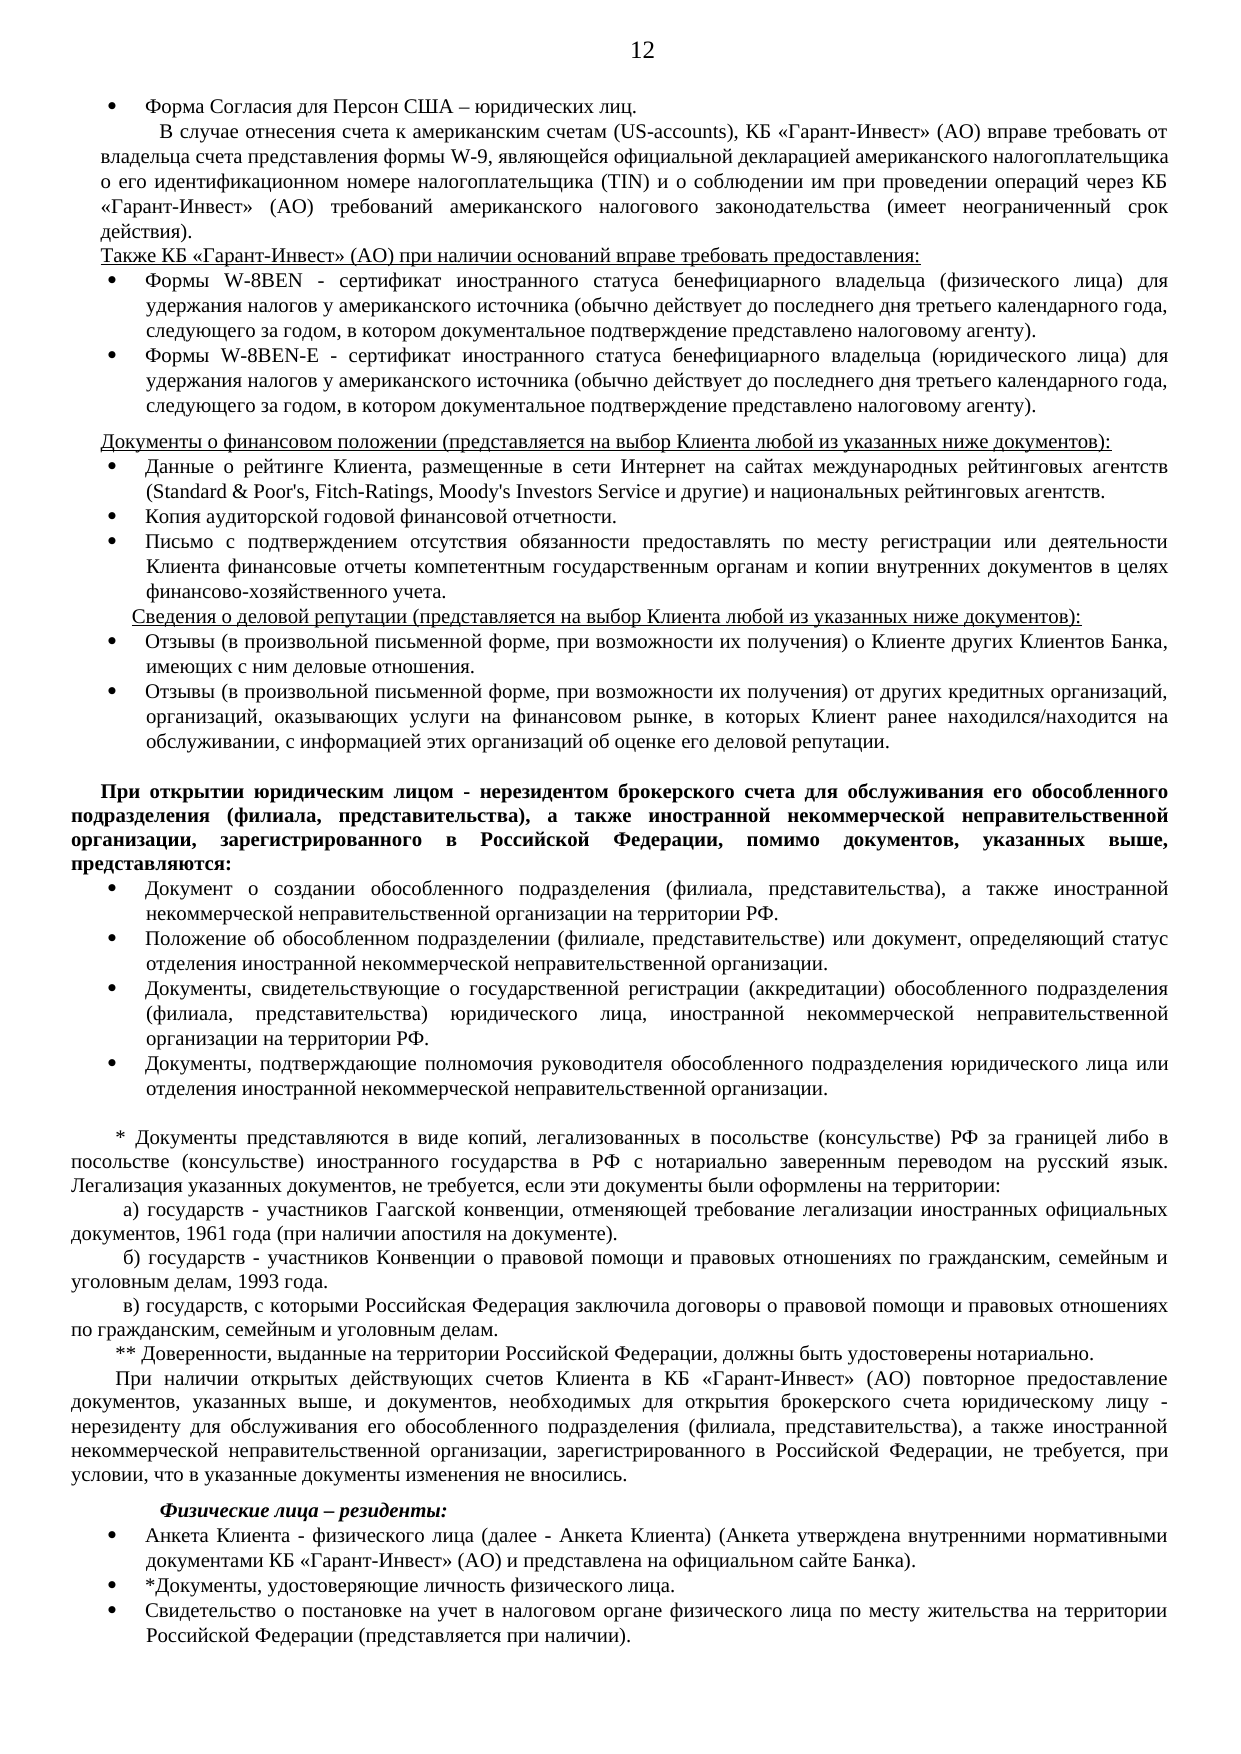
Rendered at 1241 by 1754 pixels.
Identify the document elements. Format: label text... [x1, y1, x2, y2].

text б) государств - участников Конвенции о правовой помощи и правовых отношениях по гражданским, семейным и уголовным делам, 1993 года. [71, 1245, 1169, 1293]
list Анкета Клиента - физического лица (далее - Анкета Клиента) (Анкета утверждена внутренними нормативными документами КБ «Гарант-Инвест» (АО) и представлена на официальном сайте Банка). [108, 1522, 1169, 1572]
list Документы, свидетельствующие о государственной регистрации (аккредитации) обособленного подразделения (филиала, представительства) юридического лица, иностранной некоммерческой неправительственной организации на территории РФ. [108, 975, 1169, 1050]
list Положение об обособленном подразделении (филиале, представительстве) или документ, определяющий статус отделения иностранной некоммерческой неправительственной организации. [108, 925, 1169, 975]
list Форма Согласия для Персон США – юридических лиц. [108, 93, 1169, 118]
text а) государств - участников Гаагской конвенции, отменяющей требование легализации иностранных официальных документов, 1961 года (при наличии апостиля на документе). [71, 1197, 1169, 1245]
list Отзывы (в произвольной письменной форме, при возможности их получения) о Клиенте других Клиентов Банка, имеющих с ним деловые отношения. [108, 628, 1169, 678]
list *Документы, удостоверяющие личность физического лица. [108, 1572, 1169, 1597]
text * Документы представляются в виде копий, легализованных в посольстве (консульстве) РФ за границей либо в посольстве (консульстве) иностранного государства в РФ с нотариально заверенным переводом на русский язык. Легализация указанных документов, не требуется, если эти документы были оформлены на территории: [71, 1125, 1169, 1197]
text Сведения о деловой репутации (представляется на выбор Клиента любой из указанных ниже документов): [100, 603, 1169, 628]
text Также КБ «Гарант-Инвест» (АО) при наличии оснований вправе требовать предоставления: [71, 243, 1169, 267]
list Данные о рейтинге Клиента, размещенные в сети Интернет на сайтах международных рейтинговых агентств (Standard & Poor's, Fitch-Ratings, Moody's Investors Service и другие) и национальных рейтинговых агентств. [108, 453, 1169, 503]
text При открытии юридическим лицом - нерезидентом брокерского счета для обслуживания его обособленного подразделения (филиала, представительства), а также иностранной некоммерческой неправительственной организации, зарегистрированного в Российской Федерации, помимо документов, указанных выше, представляются: [71, 778, 1169, 875]
list Письмо с подтверждением отсутствия обязанности предоставлять по месту регистрации или деятельности Клиента финансовые отчеты компетентным государственным органам и копии внутренних документов в целях финансово-хозяйственного учета. [108, 528, 1169, 603]
text ** Доверенности, выданные на территории Российской Федерации, должны быть удостоверены нотариально. [71, 1341, 1169, 1365]
list Документ о создании обособленного подразделения (филиала, представительства), а также иностранной некоммерческой неправительственной организации на территории РФ. [108, 875, 1169, 925]
subtitle Физические лица – резиденты: [100, 1498, 1166, 1522]
text При наличии открытых действующих счетов Клиента в КБ «Гарант-Инвест» (АО) повторное предоставление документов, указанных выше, и документов, необходимых для открытия брокерского счета юридическому лицу - нерезиденту для обслуживания его обособленного подразделения (филиала, представительства), а также иностранной некоммерческой неправительственной организации, зарегистрированного в Российской Федерации, не требуется, при условии, что в указанные документы изменения не вносились. [71, 1365, 1169, 1486]
list Копия аудиторской годовой финансовой отчетности. [108, 503, 1169, 528]
list Документы, подтверждающие полномочия руководителя обособленного подразделения юридического лица или отделения иностранной некоммерческой неправительственной организации. [108, 1050, 1169, 1100]
list Свидетельство о постановке на учет в налоговом органе физического лица по месту жительства на территории Российской Федерации (представляется при наличии). [108, 1597, 1169, 1647]
list Формы W-8BEN - сертификат иностранного статуса бенефициарного владельца (физического лица) для удержания налогов у американского источника (обычно действует до последнего дня третьего календарного года, следующего за годом, в котором документальное подтверждение представлено налоговому агенту). [108, 267, 1169, 342]
text в) государств, с которыми Российская Федерация заключила договоры о правовой помощи и правовых отношениях по гражданским, семейным и уголовным делам. [71, 1293, 1169, 1341]
subtitle Документы о финансовом положении (представляется на выбор Клиента любой из указанных ниже документов): [100, 429, 1169, 453]
text В случае отнесения счета к американским счетам (US-accounts), КБ «Гарант-Инвест» (АО) вправе требовать от владельца счета представления формы W-9, являющейся официальной декларацией американского налогоплательщика о его идентификационном номере налогоплательщика (TIN) и о соблюдении им при проведении операций через КБ «Гарант-Инвест» (АО) требований американского налогового законодательства (имеет неограниченный срок действия). [100, 118, 1169, 243]
list Отзывы (в произвольной письменной форме, при возможности их получения) от других кредитных организаций, организаций, оказывающих услуги на финансовом рынке, в которых Клиент ранее находился/находится на обслуживании, с информацией этих организаций об оценке его деловой репутации. [108, 678, 1169, 753]
list Формы W-8BEN-E - сертификат иностранного статуса бенефициарного владельца (юридического лица) для удержания налогов у американского источника (обычно действует до последнего дня третьего календарного года, следующего за годом, в котором документальное подтверждение представлено налоговому агенту). [108, 342, 1169, 417]
